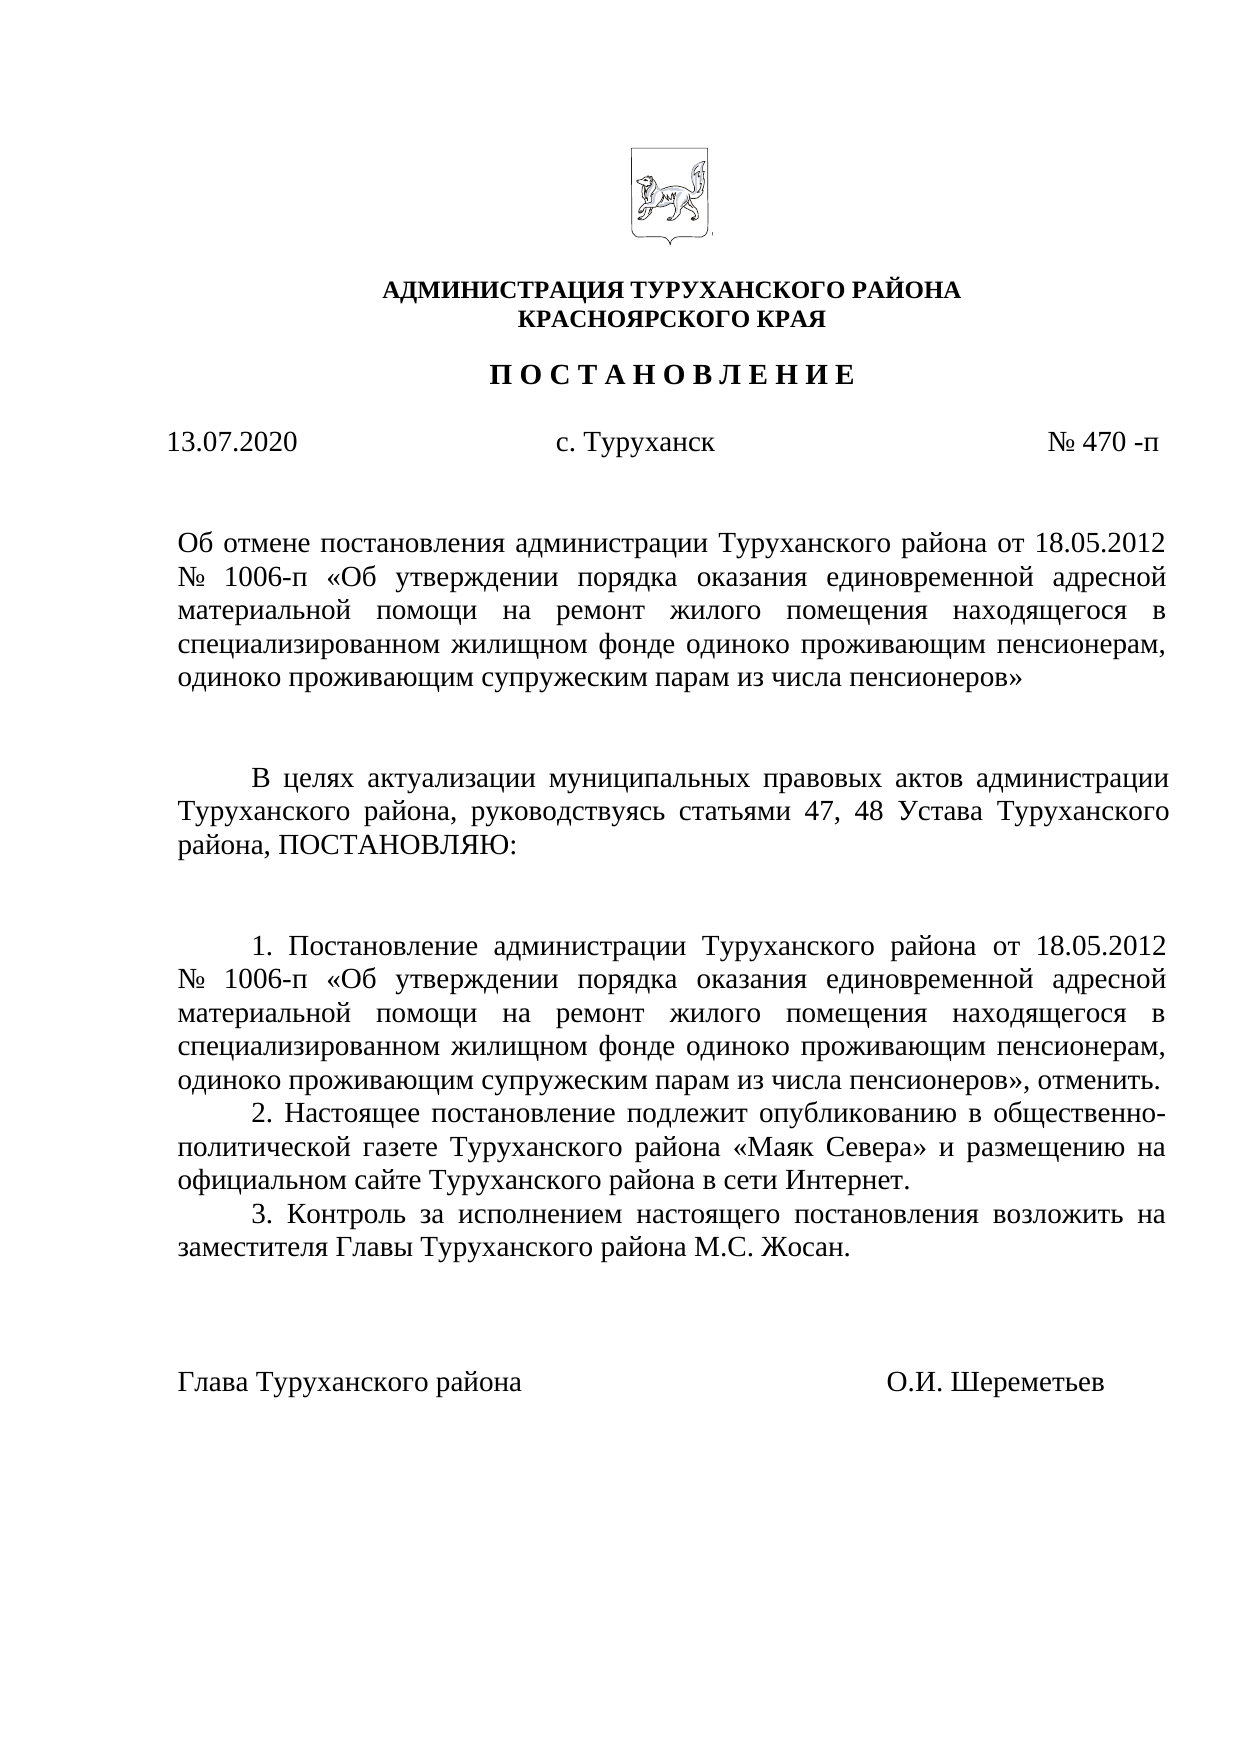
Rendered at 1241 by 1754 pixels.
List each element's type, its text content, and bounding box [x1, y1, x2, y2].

table_header 13.07.2020 [155, 425, 331, 458]
table_header В целях актуализации муниципальных правовых актов администрации Туруханского района, руководствуясь статьями 47, 48 Устава Туруханского района, ПОСТАНОВЛЯЮ: [166, 760, 1170, 928]
table_header с. Туруханск [331, 425, 939, 458]
table_header № 470 -п [939, 425, 1170, 458]
text 2. Настоящее постановление подлежит опубликованию в общественно-политической газете Туруханского района «Маяк Севера» и размещению на официальном сайте Туруханского района в сети Интернет. [177, 1095, 1167, 1196]
text 3. Контроль за исполнением настоящего постановления возложить на заместителя Главы Туруханского района М.С. Жосан. [177, 1196, 1167, 1263]
text 1. Постановление администрации Туруханского района от 18.05.2012 № 1006-п «Об утверждении порядка оказания единовременной адресной материальной помощи на ремонт жилого помещения находящегося в специализированном жилищном фонде одиноко проживающим пенсионерам, одиноко проживающим супружеским парам из числа пенсионеров», отменить. [177, 928, 1167, 1095]
text АДМИНИСТРАЦИЯ ТУРУХАНСКОГО РАЙОНА [177, 275, 1167, 304]
text КРАСНОЯРСКОГО КРАЯ [177, 304, 1167, 332]
text П О С Т А Н О В Л Е Н И Е [177, 357, 1167, 391]
text Об отмене постановления администрации Туруханского района от 18.05.2012 № 1006-п «Об утверждении порядка оказания единовременной адресной материальной помощи на ремонт жилого помещения находящегося в специализированном жилищном фонде одиноко проживающим пенсионерам, одиноко проживающим супружеским парам из числа пенсионеров» [177, 525, 1167, 693]
text Глава Туруханского района О.И. Шереметьев [177, 1364, 1167, 1397]
